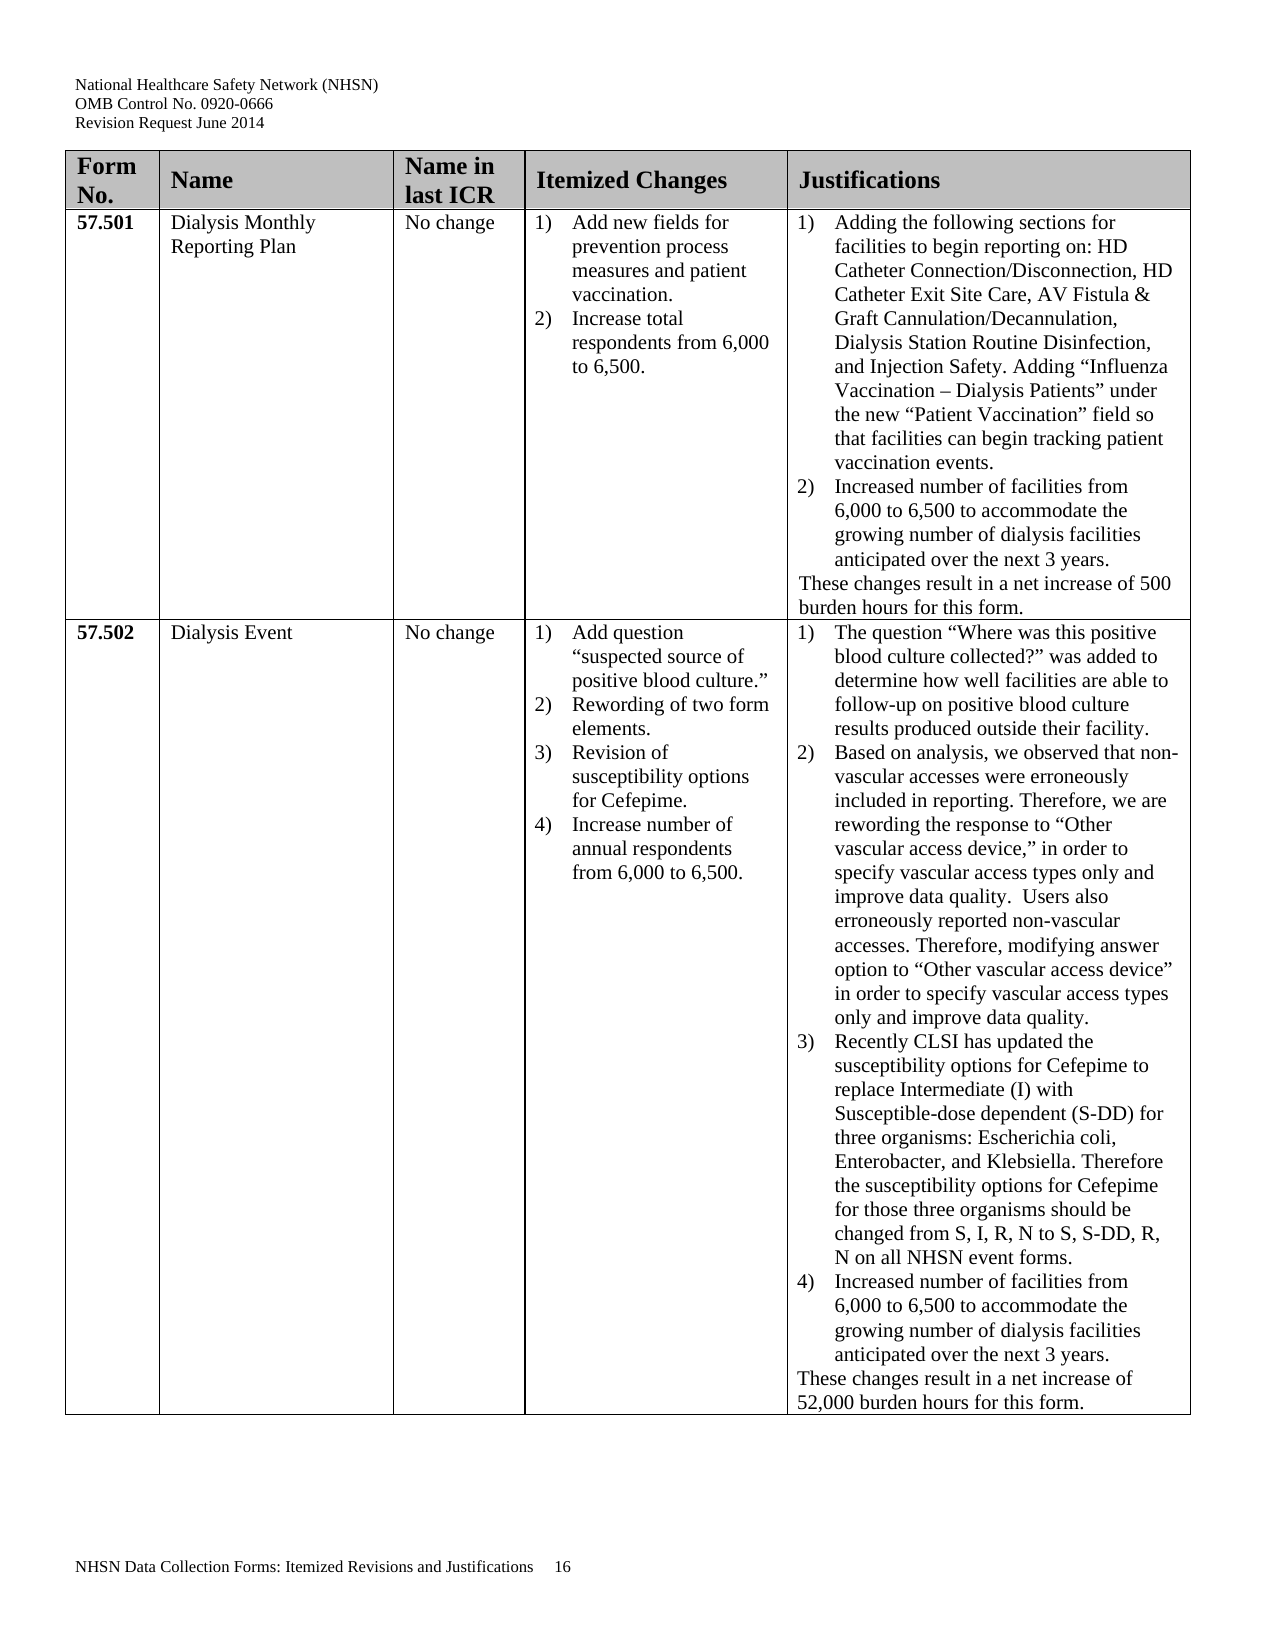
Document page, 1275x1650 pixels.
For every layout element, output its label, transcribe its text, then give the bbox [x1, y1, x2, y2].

table_cell 57.501 [66, 210, 159, 619]
table_cell Dialysis Monthly Reporting Plan [160, 210, 393, 619]
table_cell Add new fields for prevention process measures and patient vaccination. Increase total respondents from 6,000 to 6,500. [526, 210, 787, 619]
table_header Justifications [788, 151, 1190, 208]
table_cell No change [394, 620, 524, 1414]
table_cell No change [394, 210, 524, 619]
table_header Name [160, 151, 393, 208]
table_cell Dialysis Event [160, 620, 393, 1414]
table_header Form No. [66, 151, 159, 208]
table_cell Add question “suspected source of positive blood culture.” Rewording of two form elements. Revision of susceptibility options for Cefepime. Increase number of annual respondents from 6,000 to 6,500. [526, 620, 787, 1414]
table_header Name in last ICR [394, 151, 524, 208]
table_cell 57.502 [66, 620, 159, 1414]
table_cell The question “Where was this positive blood culture collected?” was added to determine how well facilities are able to follow-up on positive blood culture results produced outside their facility. Based on analysis, we observed that non-vascular accesses were erroneously included in reporting. Therefore, we are rewording the response to “Other vascular access device,” in order to specify vascular access types only and improve data quality. Users also erroneously reported non-vascular accesses. Therefore, modifying answer option to “Other vascular access device” in order to specify vascular access types only and improve data quality. Recently CLSI has updated the susceptibility options for Cefepime to replace Intermediate (I) with Susceptible-dose dependent (S-DD) for three organisms: Escherichia coli, Enterobacter, and Klebsiella. Therefore the susceptibility options for Cefepime for those three organisms should be changed from S, I, R, N to S, S-DD, R, N on all NHSN event forms. Increased number of facilities from 6,000 to 6,500 to accommodate the growing number of dialysis facilities anticipated over the next 3 years. These changes result in a net increase of 52,000 burden hours for this form. [788, 620, 1190, 1414]
table_cell Adding the following sections for facilities to begin reporting on: HD Catheter Connection/Disconnection, HD Catheter Exit Site Care, AV Fistula & Graft Cannulation/Decannulation, Dialysis Station Routine Disinfection, and Injection Safety. Adding “Influenza Vaccination – Dialysis Patients” under the new “Patient Vaccination” field so that facilities can begin tracking patient vaccination events. Increased number of facilities from 6,000 to 6,500 to accommodate the growing number of dialysis facilities anticipated over the next 3 years. These changes result in a net increase of 500 burden hours for this form. [788, 210, 1190, 619]
table_header Itemized Changes [526, 151, 787, 208]
